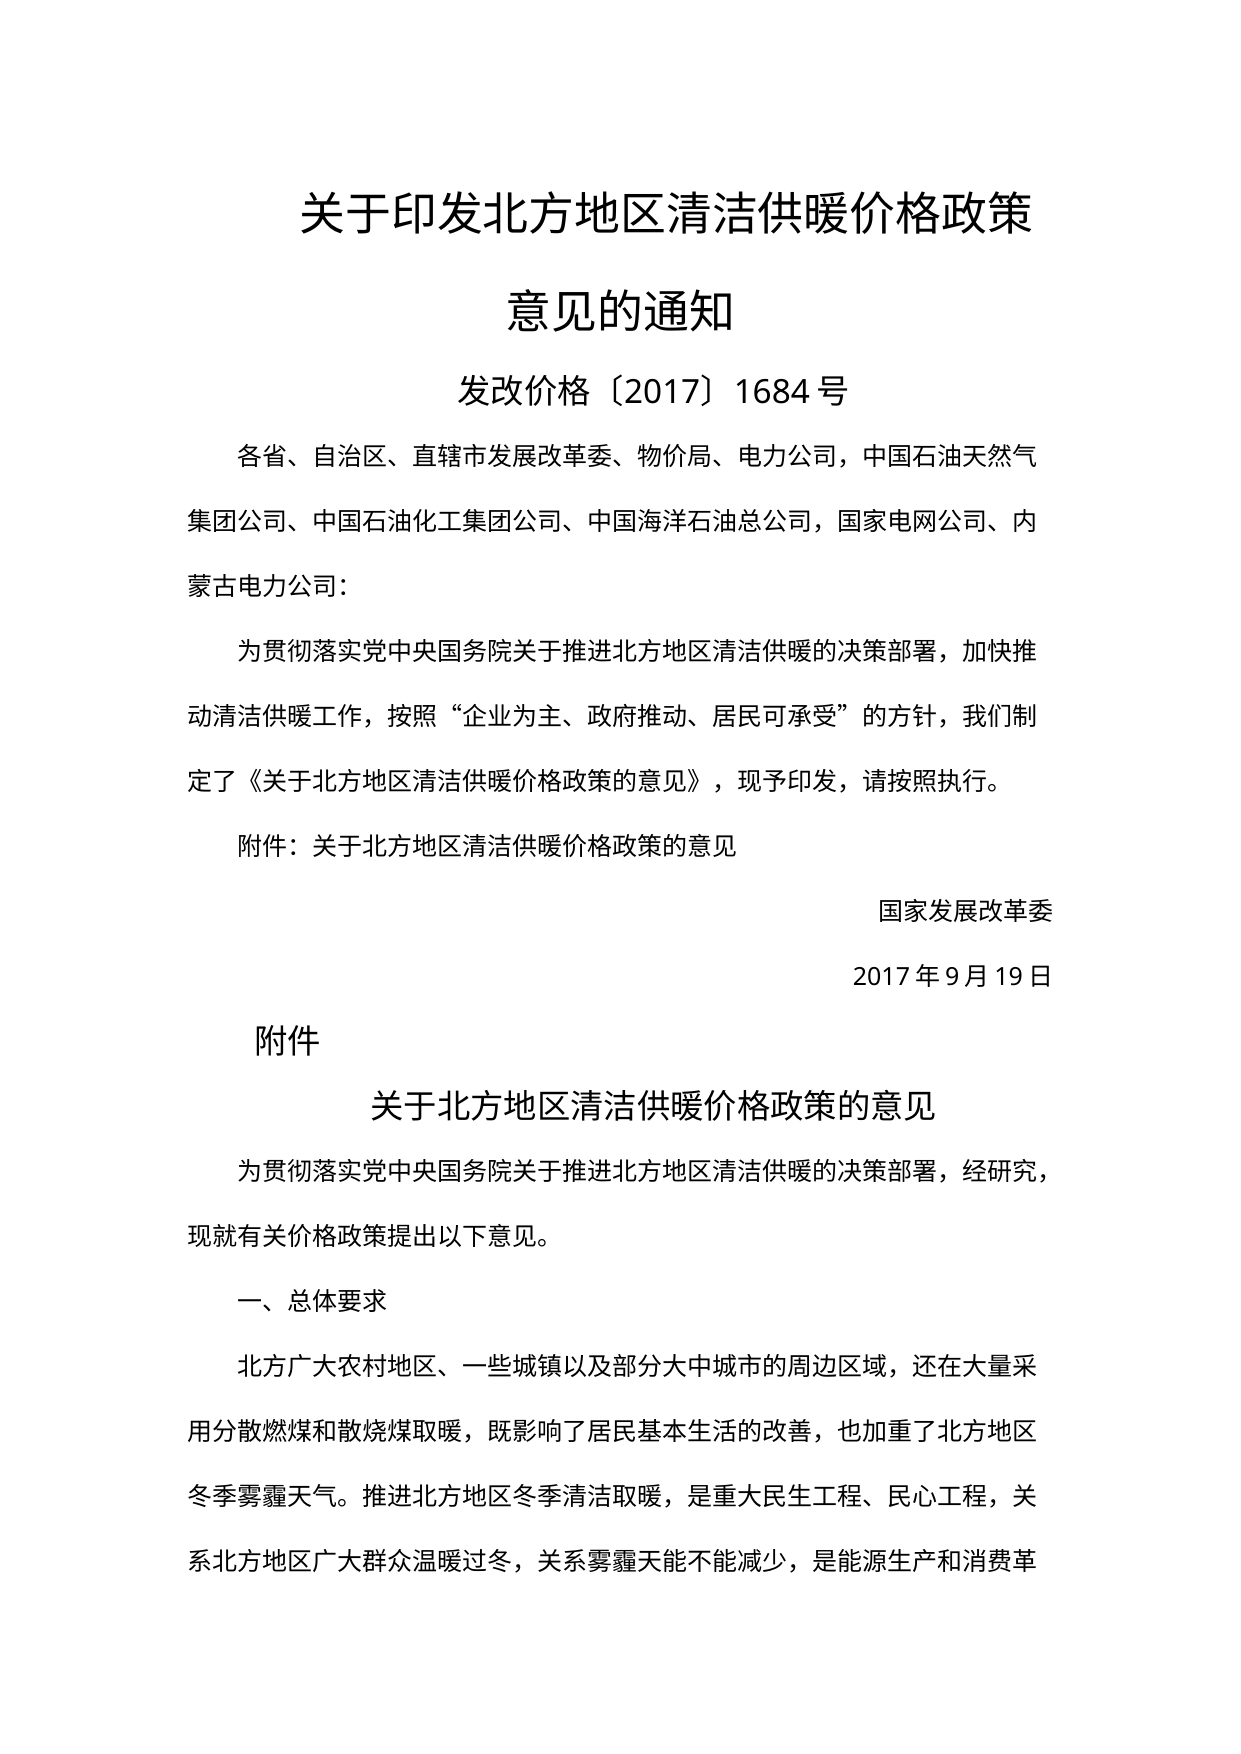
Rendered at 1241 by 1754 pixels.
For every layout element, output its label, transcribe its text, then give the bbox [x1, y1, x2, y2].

text 为贯彻落实党中央国务院关于推进北方地区清洁供暖的决策部署，经研究，现就有关价格政策提出以下意见。 [187, 1137, 1053, 1267]
text 为贯彻落实党中央国务院关于推进北方地区清洁供暖的决策部署，加快推动清洁供暖工作，按照“企业为主、政府推动、居民可承受”的方针，我们制定了《关于北方地区清洁供暖价格政策的意见》，现予印发，请按照执行。 [187, 617, 1053, 812]
text 一、总体要求 [187, 1267, 1053, 1332]
subtitle 关于印发北方地区清洁供暖价格政策意见的通知 [187, 162, 1053, 357]
subtitle 发改价格〔2017〕1684号 [187, 357, 1053, 422]
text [187, 1332, 1053, 1592]
text 国家发展改革委 [187, 877, 1053, 942]
text 各省、自治区、直辖市发展改革委、物价局、电力公司，中国石油天然气集团公司、中国石油化工集团公司、中国海洋石油总公司，国家电网公司、内蒙古电力公司： [187, 422, 1053, 617]
text 附件 [254, 1007, 1053, 1072]
text 关于北方地区清洁供暖价格政策的意见 [254, 1072, 1053, 1137]
text 2017年9月19日 [187, 942, 1053, 1007]
text 附件：关于北方地区清洁供暖价格政策的意见 [187, 812, 1053, 877]
